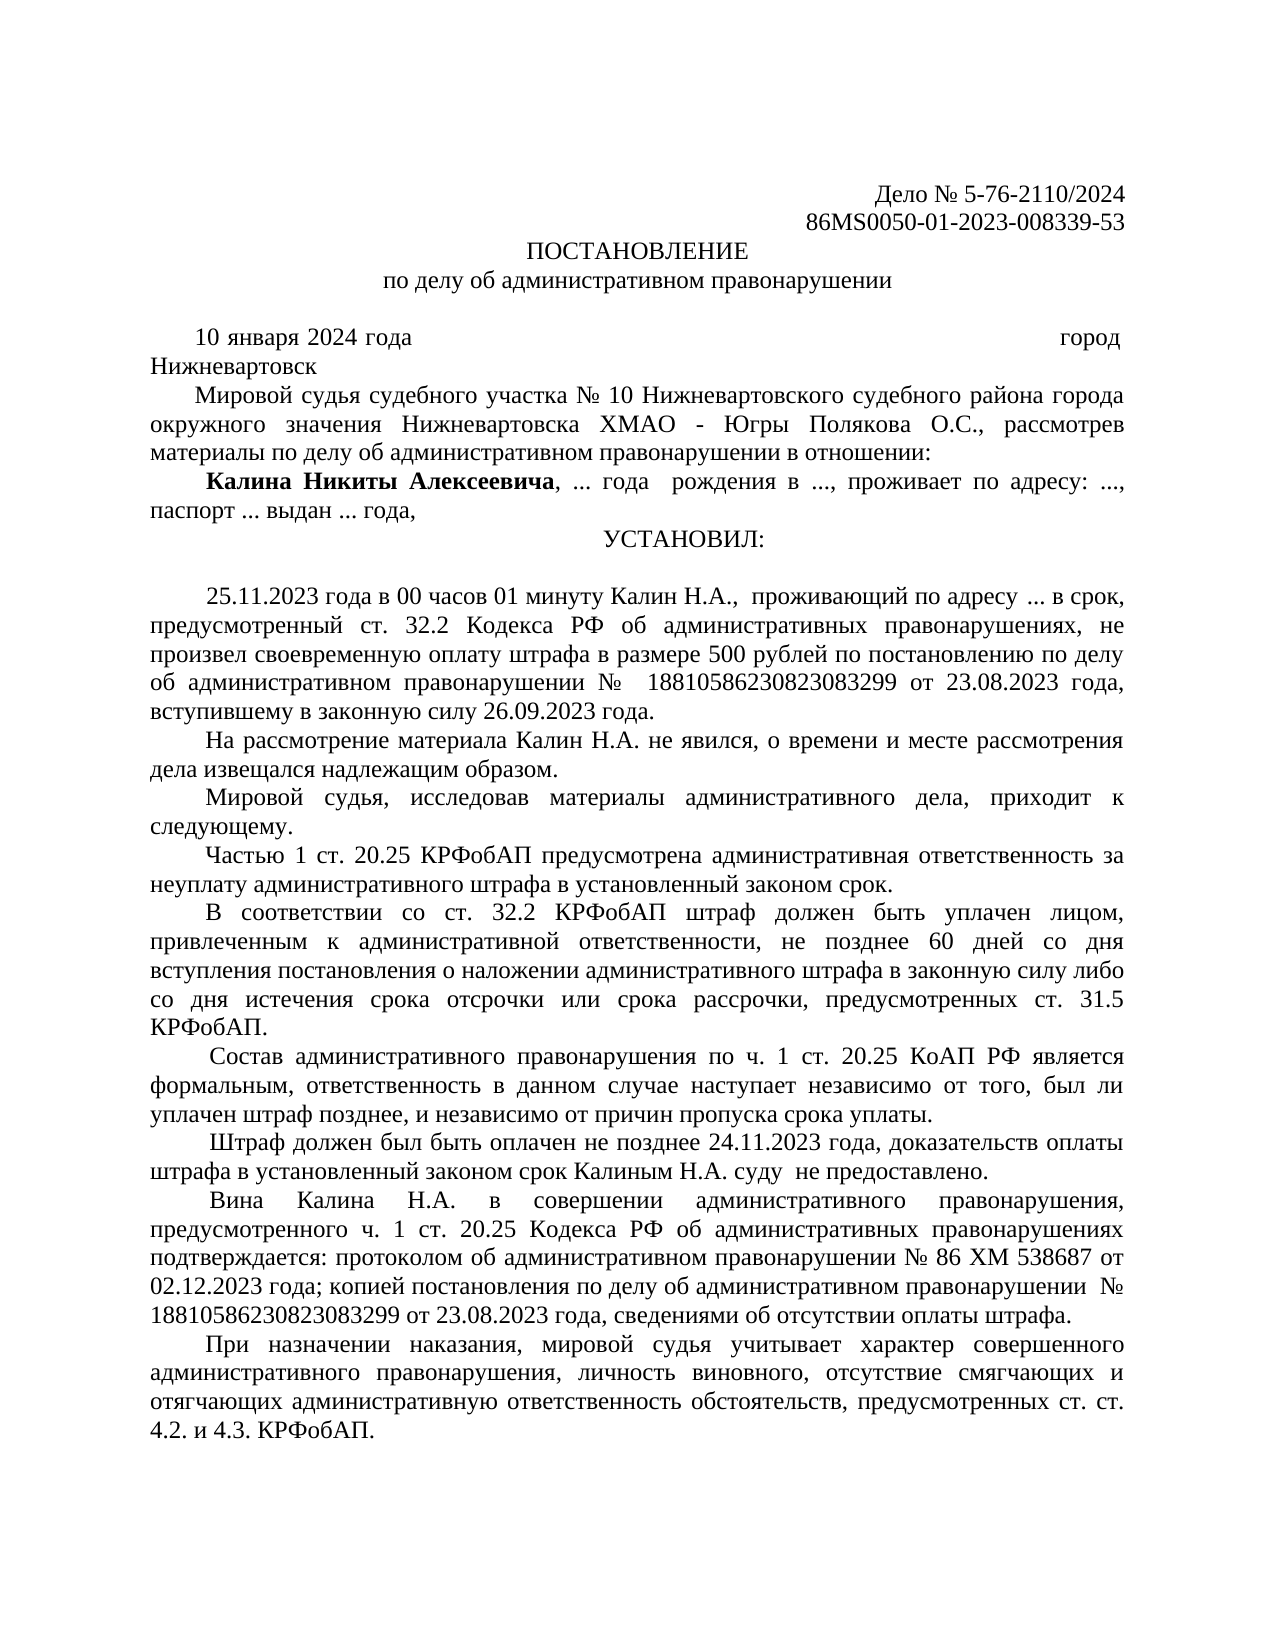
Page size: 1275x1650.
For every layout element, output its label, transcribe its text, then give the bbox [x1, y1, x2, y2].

text 25.11.2023 года в 00 часов 01 минуту Калин Н.А., проживающий по адресу ... в срок, предусмотренный ст. 32.2 Кодекса РФ об административных правонарушениях, не произвел своевременную оплату штрафа в размере 500 рублей по постановлению по делу об административном правонарушении № 18810586230823083299 от 23.08.2023 года, вступившему в законную силу 26.09.2023 года. [150, 581, 1125, 725]
text ПОСТАНОВЛЕНИЕ [150, 236, 1125, 265]
text Мировой судья, исследовав материалы административного дела, приходит к следующему. [150, 782, 1125, 840]
text УСТАНОВИЛ: [150, 524, 1125, 552]
text 10 января 2024 года город Нижневартовск [150, 322, 1125, 380]
text В соответствии со ст. 32.2 КРФобАП штраф должен быть уплачен лицом, привлеченным к административной ответственности, не позднее 60 дней со дня вступления постановления о наложении административного штрафа в законную силу либо со дня истечения срока отсрочки или срока рассрочки, предусмотренных ст. 31.5 КРФобАП. [150, 897, 1125, 1041]
text 86MS0050-01-2023-008339-53 [150, 207, 1125, 236]
text Штраф должен был быть оплачен не позднее 24.11.2023 года, доказательств оплаты штрафа в установленный законом срок Калиным Н.А. суду не предоставлено. [150, 1127, 1125, 1185]
text Мировой судья судебного участка № 10 Нижневартовского судебного района города окружного значения Нижневартовска ХМАО - Югры Полякова О.С., рассмотрев материалы по делу об административном правонарушении в отношении: [150, 380, 1125, 466]
text Вина Калина Н.А. в совершении административного правонарушения, предусмотренного ч. 1 ст. 20.25 Кодекса РФ об административных правонарушениях подтверждается: протоколом об административном правонарушении № 86 ХМ 538687 от 02.12.2023 года; копией постановления по делу об административном правонарушении № 18810586230823083299 от 23.08.2023 года, сведениями об отсутствии оплаты штрафа. [150, 1185, 1125, 1329]
text Частью 1 ст. 20.25 КРФобАП предусмотрена административная ответственность за неуплату административного штрафа в установленный законом срок. [150, 840, 1125, 897]
text Дело № 5-76-2110/2024 [150, 179, 1125, 207]
text При назначении наказания, мировой судья учитывает характер совершенного административного правонарушения, личность виновного, отсутствие смягчающих и отягчающих административную ответственность обстоятельств, предусмотренных ст. ст. 4.2. и 4.3. КРФобАП. [150, 1329, 1125, 1444]
text Калина Никиты Алексеевича, ... года рождения в ..., проживает по адресу: ..., паспорт ... выдан ... года, [150, 466, 1125, 524]
text Состав административного правонарушения по ч. 1 ст. 20.25 КоАП РФ является формальным, ответственность в данном случае наступает независимо от того, был ли уплачен штраф позднее, и независимо от причин пропуска срока уплаты. [150, 1041, 1125, 1127]
text На рассмотрение материала Калин Н.А. не явился, о времени и месте рассмотрения дела извещался надлежащим образом. [150, 725, 1125, 782]
text по делу об административном правонарушении [150, 265, 1125, 294]
